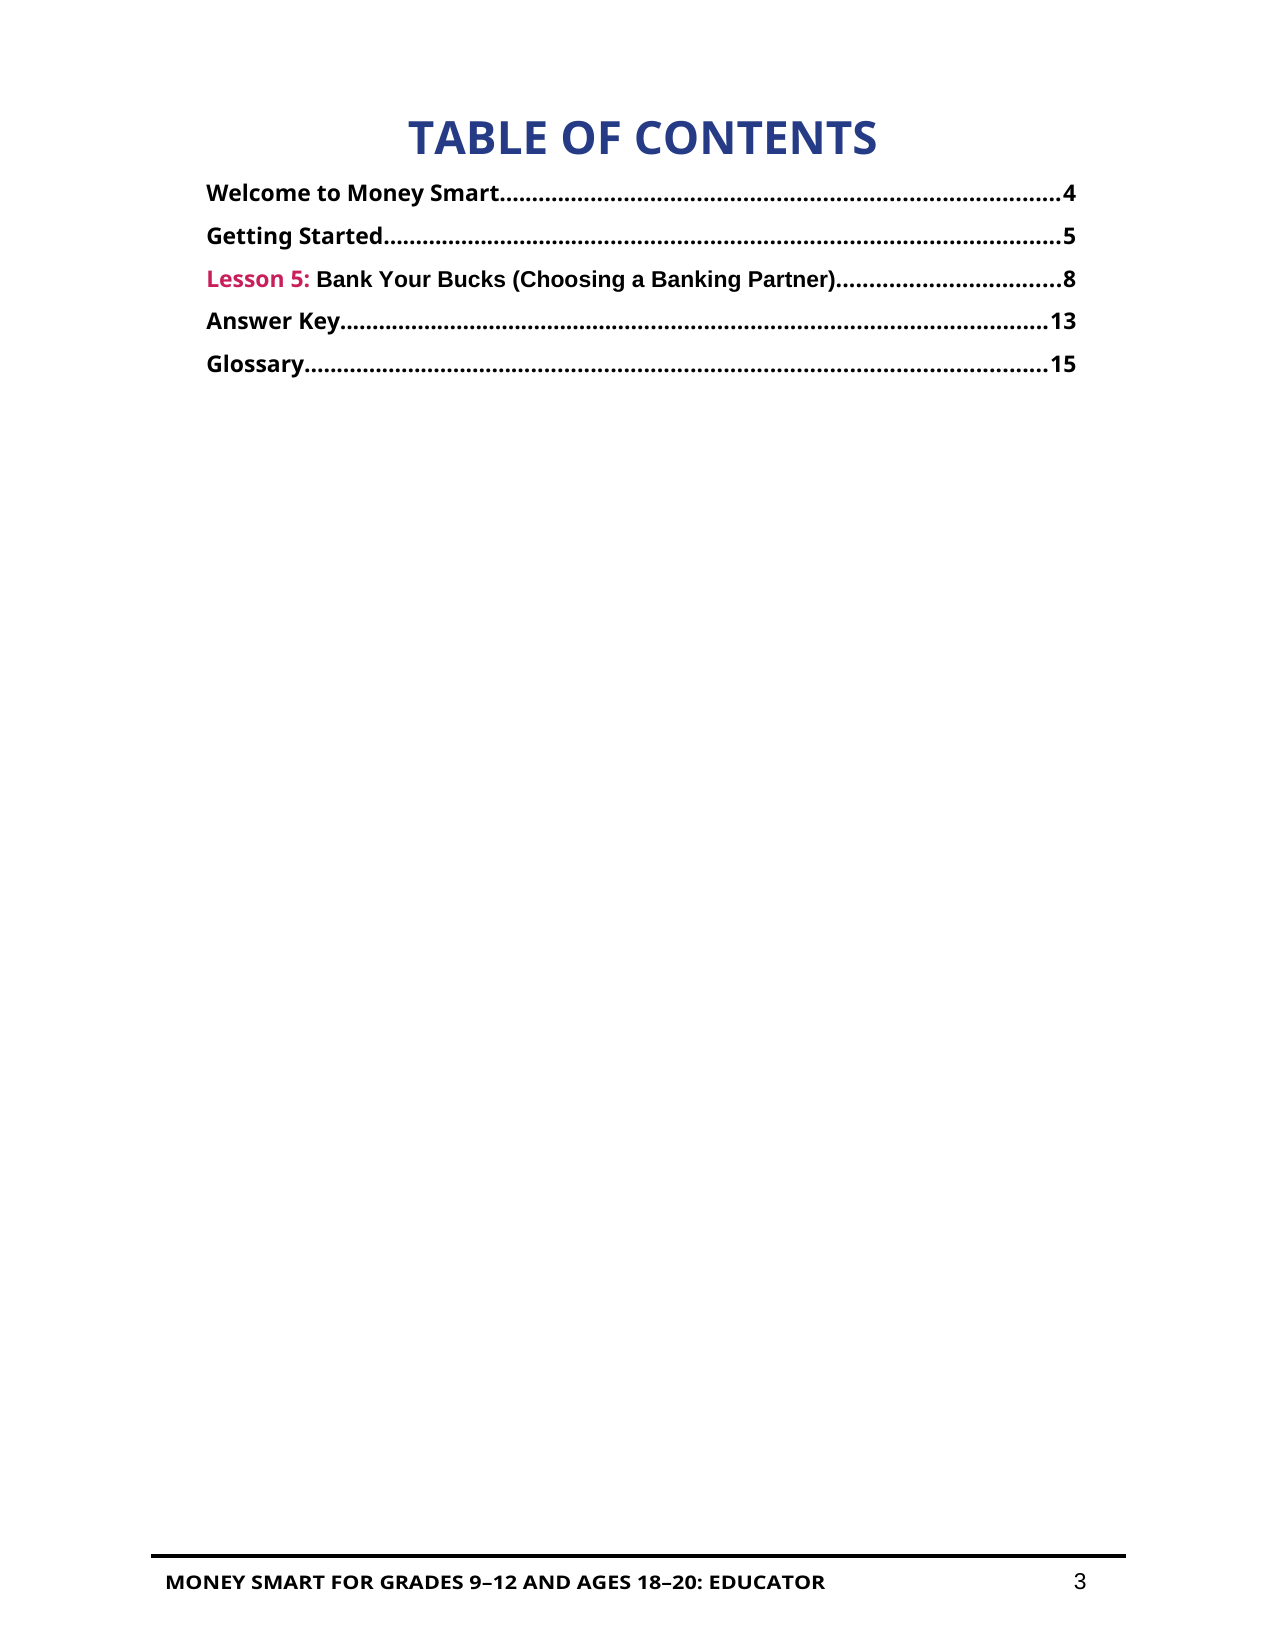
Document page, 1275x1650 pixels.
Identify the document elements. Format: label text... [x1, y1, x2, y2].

text TABLE OF CONTENTS [366, 108, 920, 166]
